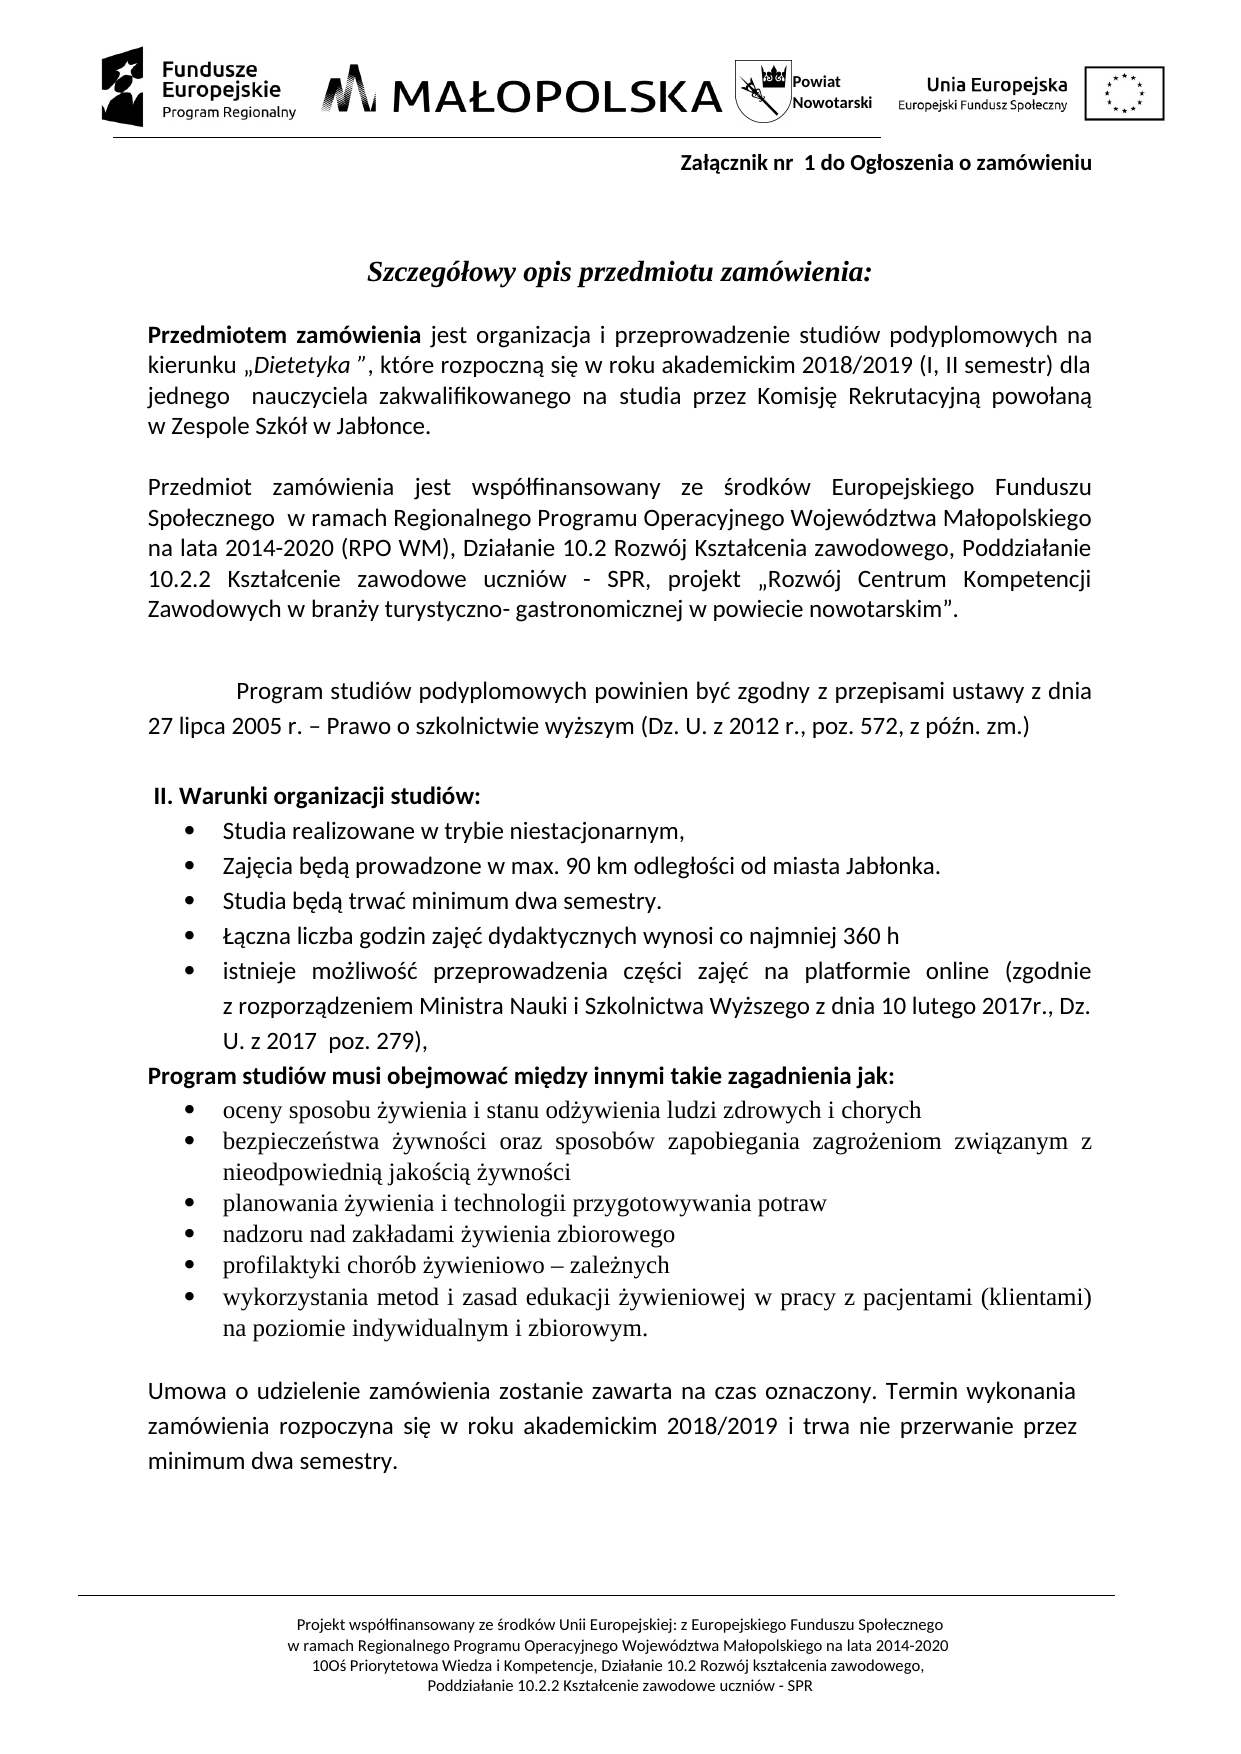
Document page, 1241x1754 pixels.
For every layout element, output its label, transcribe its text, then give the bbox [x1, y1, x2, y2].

list istnieje możliwość przeprowadzenia części zajęć na platformie online (zgodnie z rozporządzeniem Ministra Nauki i Szkolnictwa Wyższego z dnia 10 lutego 2017r., Dz. U. z 2017 poz. 279), [185, 955, 1093, 1056]
picture [881, 48, 1182, 138]
list wykorzystania metod i zasad edukacji żywieniowej w pracy z pacjentami (klientami) na poziomie indywidualnym i zbiorowym. [185, 1282, 1093, 1341]
list Zajęcia będą prowadzone w max. 90 km odległości od miasta Jabłonka. [185, 850, 1093, 881]
list Studia będą trwać minimum dwa semestry. [185, 885, 1093, 916]
text Program studiów musi obejmować między innymi takie zagadnienia jak: [148, 1060, 1093, 1091]
list oceny sposobu żywienia i stanu odżywienia ludzi zdrowych i chorych [185, 1095, 1093, 1124]
text Załącznik nr 1 do Ogłoszenia o zamówieniu [148, 148, 1093, 176]
list planowania żywienia i technologii przygotowywania potraw [185, 1188, 1093, 1217]
text Przedmiotem zamówienia jest organizacja i przeprowadzenie studiów podyplomowych na kierunku „Dietetyka ”, które rozpoczną się w roku akademickim 2018/2019 (I, II semestr) dla jednego nauczyciela zakwalifikowanego na studia przez Komisję Rekrutacyjną powołaną w Zespole Szkół w Jabłonce. [148, 319, 1093, 441]
text Przedmiot zamówienia jest współfinansowany ze środków Europejskiego Funduszu Społecznego w ramach Regionalnego Programu Operacyjnego Województwa Małopolskiego na lata 2014-2020 (RPO WM), Działanie 10.2 Rozwój Kształcenia zawodowego, Poddziałanie 10.2.2 Kształcenie zawodowe uczniów - SPR, projekt „Rozwój Centrum Kompetencji Zawodowych w branży turystyczno- gastronomicznej w powiecie nowotarskim”. [148, 471, 1093, 624]
list nadzoru nad zakładami żywienia zbiorowego [185, 1219, 1093, 1248]
text II. Warunki organizacji studiów: [148, 780, 1093, 811]
list profilaktyki chorób żywieniowo – zależnych [185, 1251, 1093, 1279]
picture [81, 26, 729, 147]
list bezpieczeństwa żywności oraz sposobów zapobiegania zagrożeniom związanym z nieodpowiednią jakością żywności [185, 1126, 1093, 1186]
text Umowa o udzielenie zamówienia zostanie zawarta na czas oznaczony. Termin wykonania zamówienia rozpoczyna się w roku akademickim 2018/2019 i trwa nie przerwanie przez minimum dwa semestry. [148, 1375, 1077, 1475]
list Łączna liczba godzin zajęć dydaktycznych wynosi co najmniej 360 h [185, 920, 1093, 951]
text Szczegółowy opis przedmiotu zamówienia: [148, 254, 1093, 287]
text Program studiów podyplomowych powinien być zgodny z przepisami ustawy z dnia 27 lipca 2005 r. – Prawo o szkolnictwie wyższym (Dz. U. z 2012 r., poz. 572, z późn. zm.) [148, 675, 1093, 741]
list Studia realizowane w trybie niestacjonarnym, [185, 815, 1093, 846]
